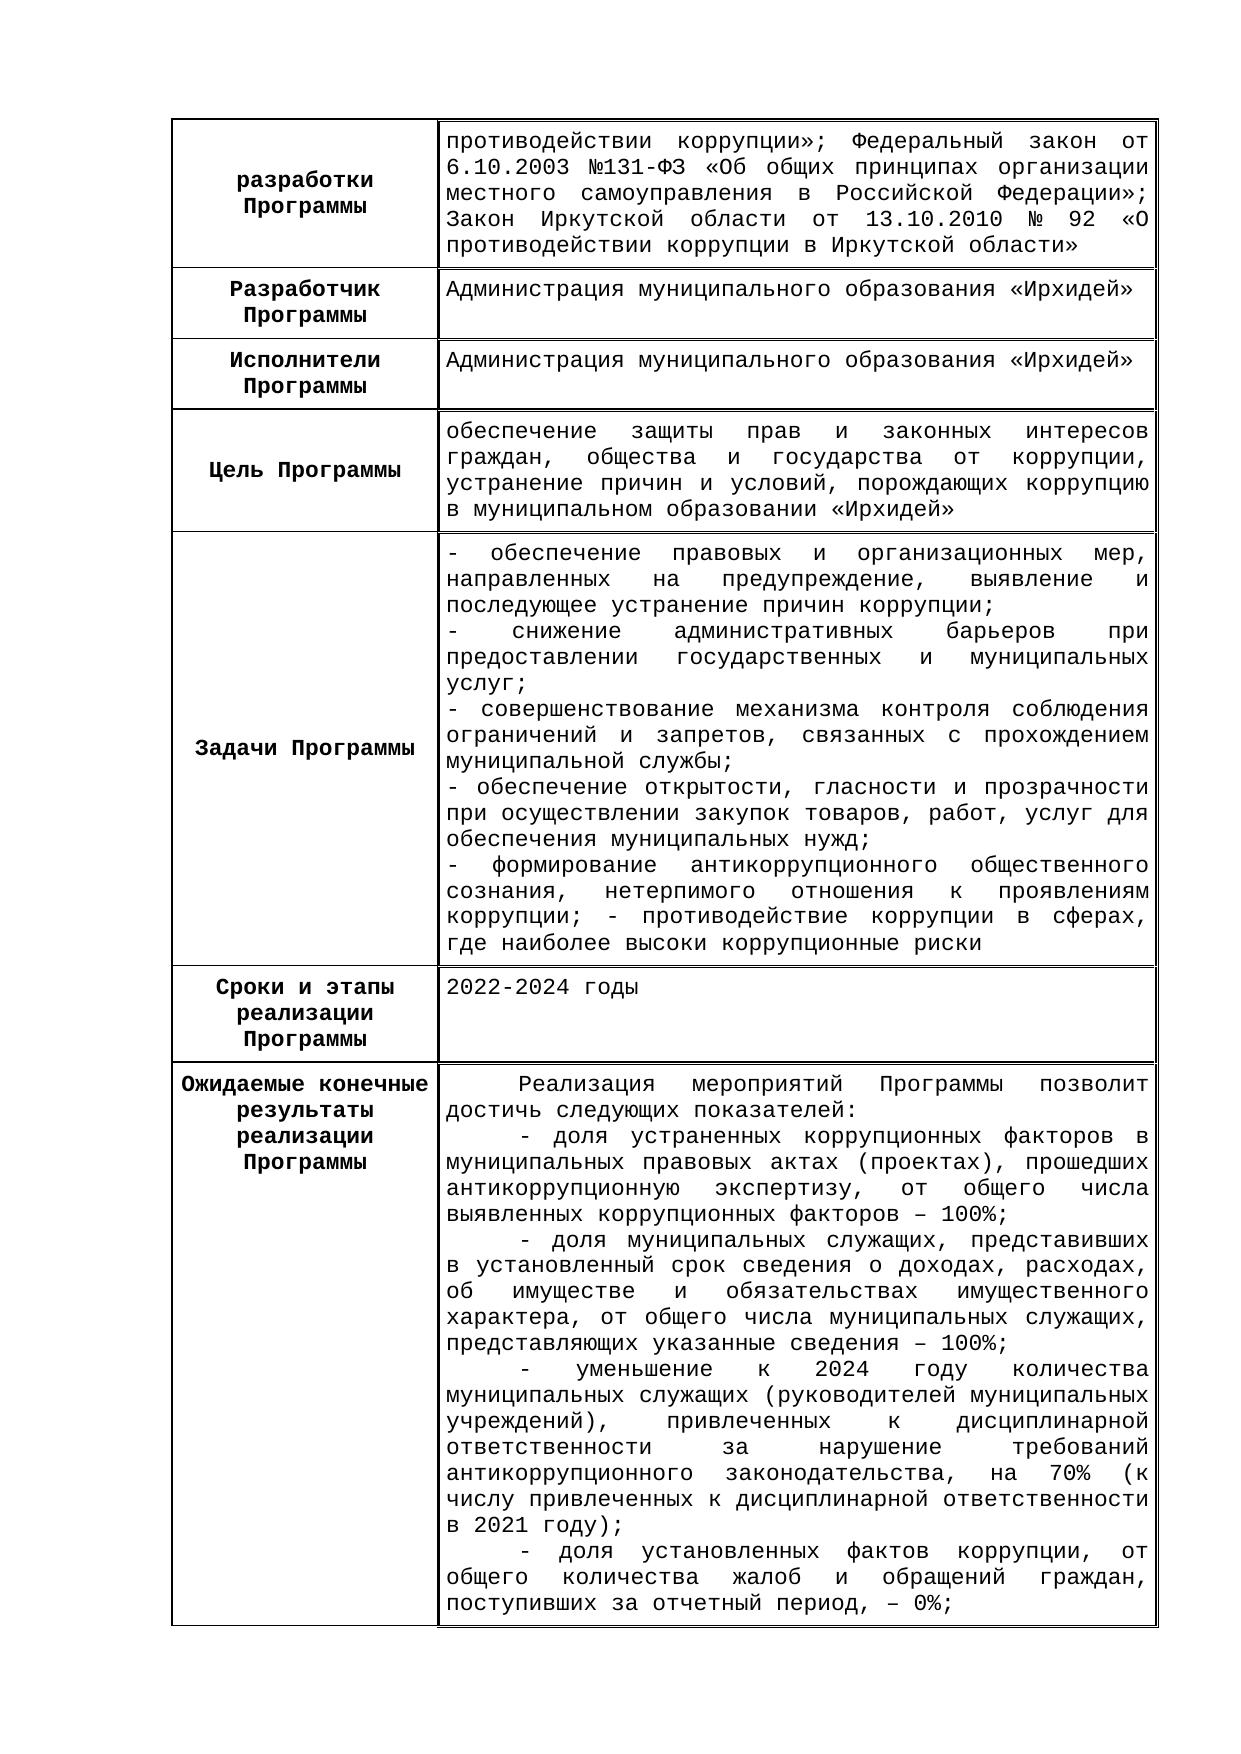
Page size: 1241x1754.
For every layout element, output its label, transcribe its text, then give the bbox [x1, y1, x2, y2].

table_cell обеспечение защиты прав и законных интересов граждан, общества и государства от коррупции, устранение причин и условий, порождающих коррупцию в муниципальном образовании «Ирхидей» [440, 408, 1156, 531]
table_cell Задачи Программы [173, 532, 437, 964]
table_cell Разработчик Программы [173, 268, 437, 337]
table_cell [440, 1061, 1156, 1625]
table_cell Цель Программы [173, 410, 437, 531]
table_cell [173, 120, 437, 267]
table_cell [173, 1063, 437, 1625]
table_cell 2022-2024 годы [440, 965, 1156, 1061]
table_cell - обеспечение правовых и организационных мер, направленных на предупреждение, выявление и последующее устранение причин коррупции; - снижение административных барьеров при предоставлении государственных и муниципальных услуг; - совершенствование механизма контроля соблюдения ограничений и запретов, связанных с прохождением муниципальной службы; - обеспечение открытости, гласности и прозрачности при осуществлении закупок товаров, работ, услуг для обеспечения муниципальных нужд; - формирование антикоррупционного общественного сознания, нетерпимого отношения к проявлениям коррупции; - противодействие коррупции в сферах, где наиболее высоки коррупционные риски [438, 531, 1157, 964]
table_cell Администрация муниципального образования «Ирхидей» [440, 338, 1156, 408]
table_cell Исполнители Программы [173, 339, 437, 408]
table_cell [440, 122, 1155, 267]
table_cell Сроки и этапы реализации Программы [173, 966, 437, 1061]
table_cell Администрация муниципального образования «Ирхидей» [438, 267, 1157, 337]
